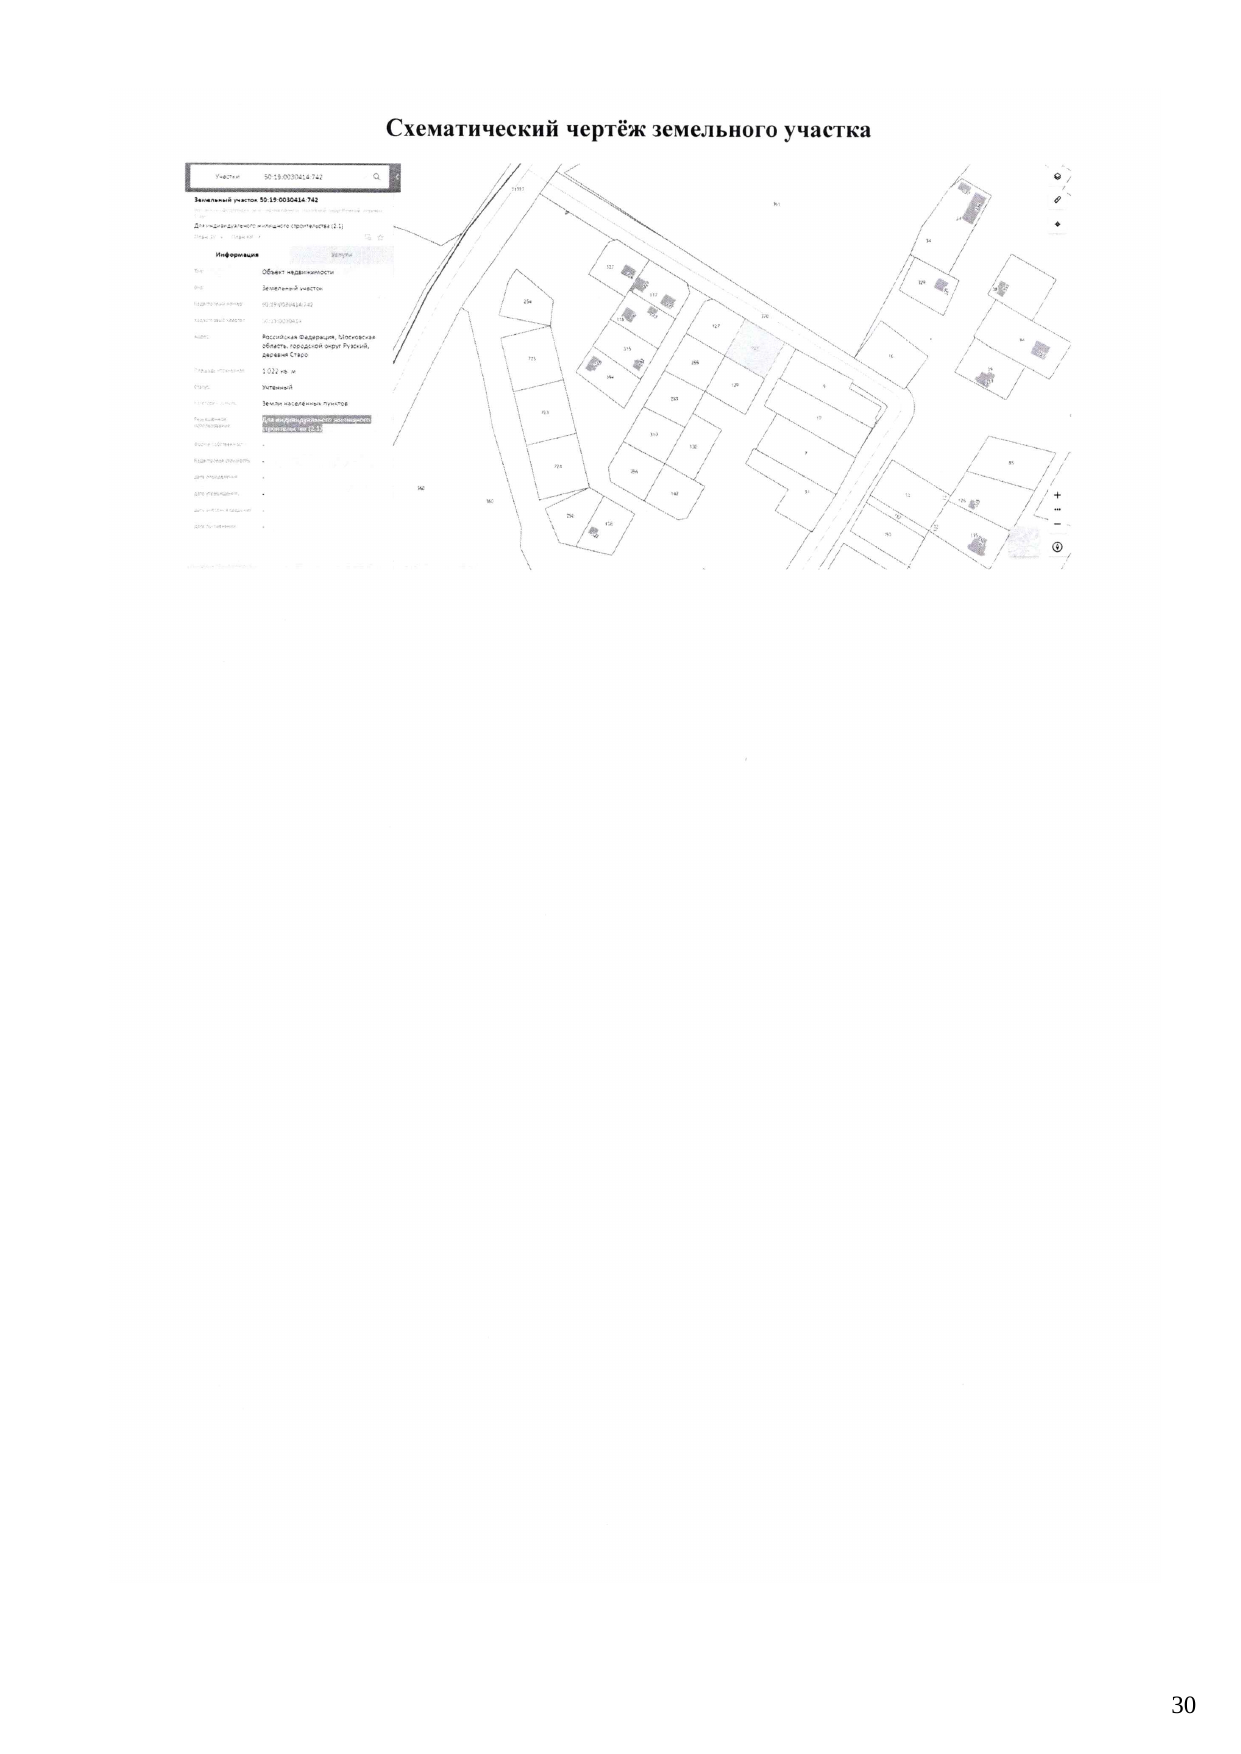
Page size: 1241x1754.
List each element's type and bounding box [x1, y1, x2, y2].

picture [109, 88, 1161, 1583]
